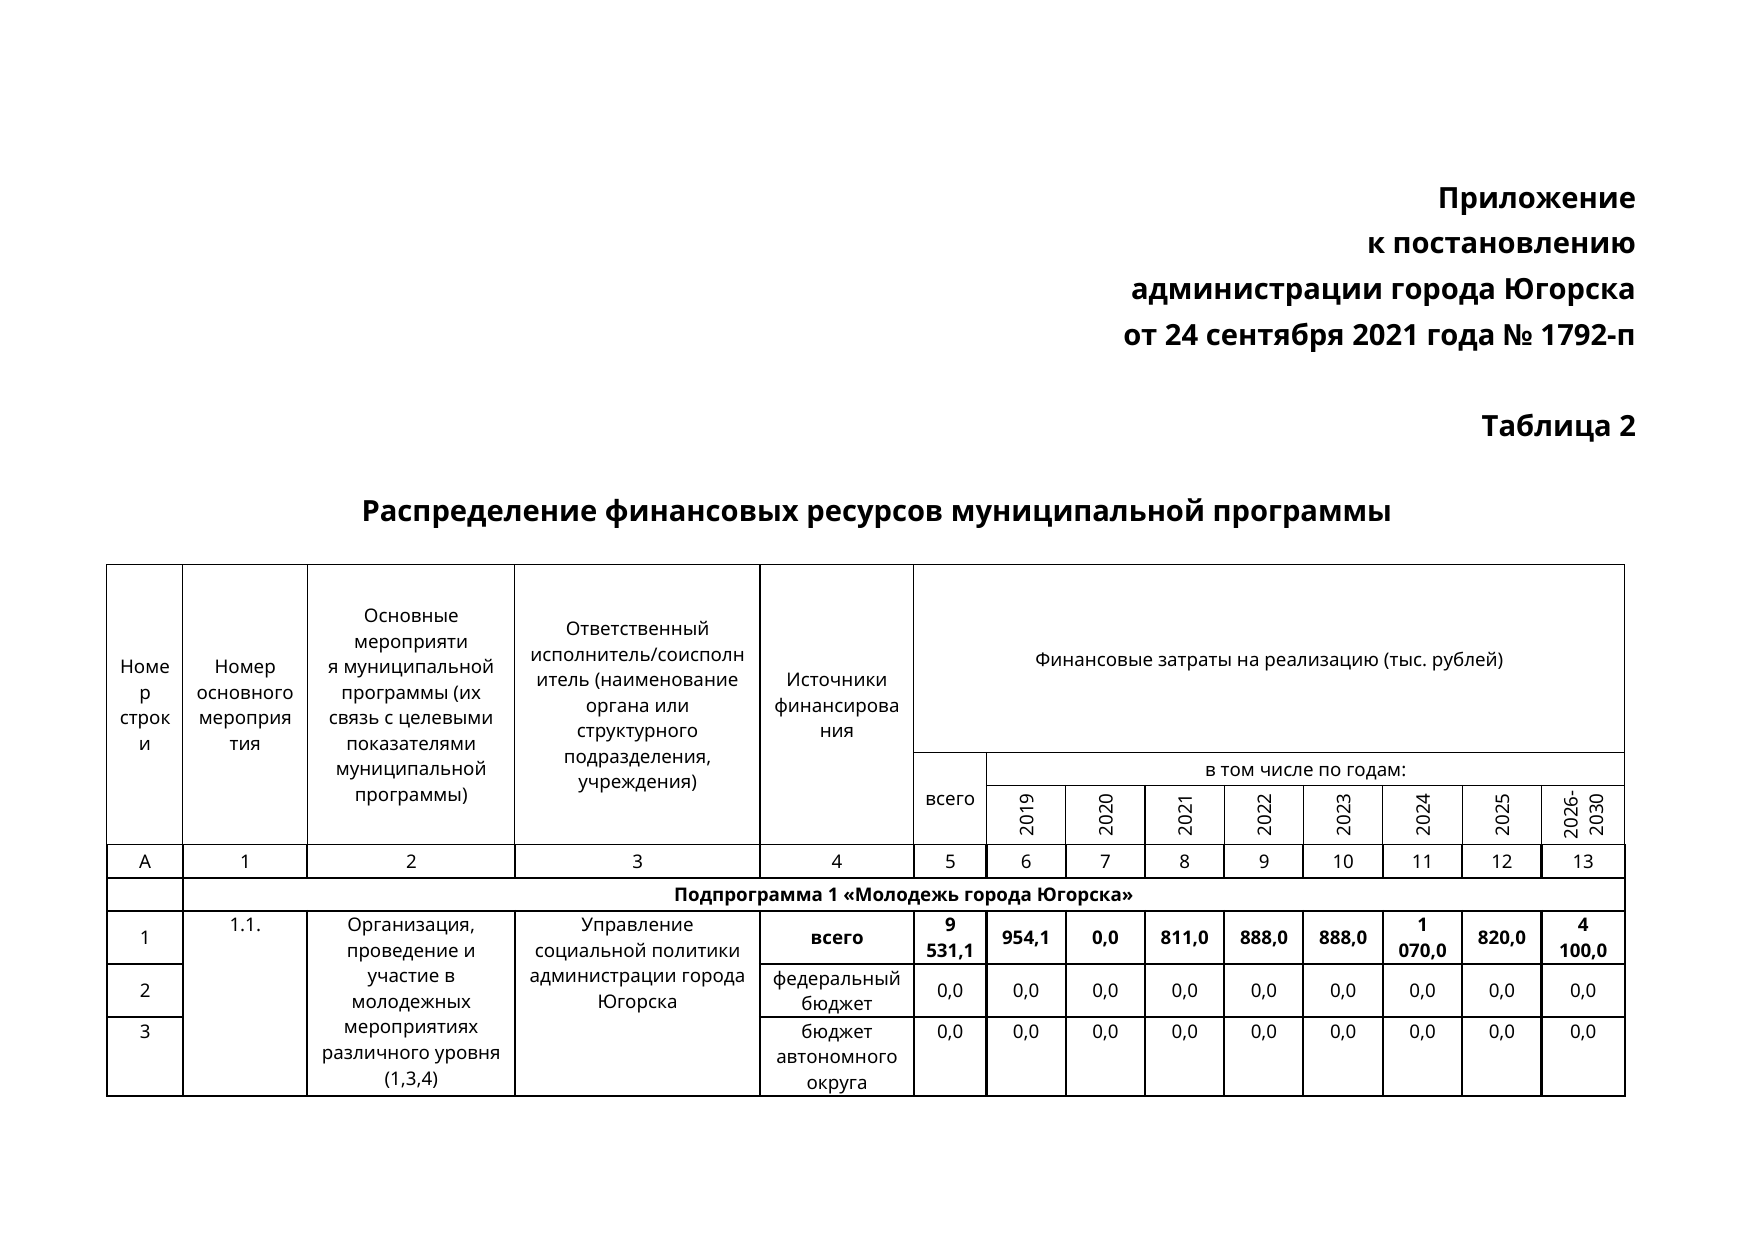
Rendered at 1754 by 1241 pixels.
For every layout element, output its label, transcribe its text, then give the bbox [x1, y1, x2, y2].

table_cell 0,0 [1225, 965, 1302, 1016]
table_cell 2025 [1463, 786, 1541, 844]
table_cell 2 [108, 965, 182, 1016]
table_cell 2019 [987, 786, 1065, 844]
table_cell 12 [1463, 845, 1540, 877]
table_cell 888,0 [1304, 912, 1382, 963]
table_cell 2 [308, 845, 514, 877]
table_cell 0,0 [1304, 1018, 1382, 1094]
table_cell всего [914, 753, 986, 844]
table_cell 0,0 [1146, 965, 1223, 1016]
table_cell в том числе по годам: [987, 753, 1624, 785]
text к постановлению [118, 223, 1636, 262]
table_cell 0,0 [1225, 1018, 1302, 1094]
table_cell [108, 879, 182, 910]
table_cell Подпрограмма 1 «Молодежь города Югорска» [184, 879, 1624, 910]
table_header Источники финансирования [761, 565, 913, 844]
table_cell 5 [915, 845, 985, 877]
table_cell 0,0 [1543, 965, 1624, 1016]
table_cell 0,0 [1067, 912, 1144, 963]
table_cell 0,0 [1067, 1018, 1144, 1094]
table_cell 820,0 [1463, 912, 1540, 963]
table_cell 4 100,0 [1543, 912, 1624, 963]
table_cell 0,0 [988, 965, 1065, 1016]
table_header Финансовые затраты на реализацию (тыс. рублей) [914, 565, 1624, 752]
table_cell 0,0 [1463, 965, 1540, 1016]
table_cell 2020 [1066, 786, 1144, 844]
table_cell 11 [1384, 845, 1461, 877]
table_cell 2023 [1304, 786, 1382, 844]
table_cell 954,1 [988, 912, 1065, 963]
table_cell 0,0 [915, 965, 985, 1016]
table_cell 10 [1304, 845, 1382, 877]
table_cell 0,0 [1384, 1018, 1461, 1094]
table_header Номер строки [107, 565, 182, 844]
table_cell 811,0 [1146, 912, 1223, 963]
table_cell 7 [1067, 845, 1144, 877]
table_cell А [108, 845, 182, 877]
table_cell Управление социальной политики администрации города Югорска [516, 912, 759, 1094]
table_cell 3 [516, 845, 759, 877]
table_cell 0,0 [1304, 965, 1382, 1016]
table_cell 1 [108, 912, 182, 963]
table_header Номер основного мероприятия [183, 565, 307, 844]
table_cell 2021 [1146, 786, 1224, 844]
table_cell 888,0 [1225, 912, 1302, 963]
table_cell 0,0 [1067, 965, 1144, 1016]
table_header Ответственный исполнитель/соисполнитель (наименование органа или структурного подразделения, учреждения) [515, 565, 759, 844]
table_cell 2024 [1383, 786, 1462, 844]
table_cell 0,0 [1463, 1018, 1540, 1094]
table_cell 9 531,1 [915, 912, 985, 963]
text администрации города Югорска [118, 268, 1636, 308]
table_cell бюджет автономного округа [761, 1018, 913, 1094]
table_cell 8 [1146, 845, 1223, 877]
text Приложение [118, 177, 1636, 217]
table_cell федеральный бюджет [761, 965, 913, 1016]
table_cell 1 070,0 [1384, 912, 1461, 963]
table_cell 3 [108, 1018, 182, 1094]
table_cell Организация, проведение и участие в молодежных мероприятиях различного уровня (1,3,4) [308, 912, 514, 1094]
table_cell 2022 [1225, 786, 1303, 844]
table_cell 0,0 [1146, 1018, 1223, 1094]
table_cell 1.1. [184, 912, 306, 1094]
table_cell 0,0 [1384, 965, 1461, 1016]
table_cell 9 [1225, 845, 1302, 877]
table_cell 13 [1543, 845, 1624, 877]
table_cell 0,0 [1543, 1018, 1624, 1094]
table_cell 4 [761, 845, 913, 877]
table_cell 0,0 [915, 1018, 985, 1094]
table_cell 0,0 [988, 1018, 1065, 1094]
text от 24 сентября 2021 года № 1792-п [118, 314, 1636, 354]
table_cell 6 [988, 845, 1065, 877]
table_cell 2026-2030 [1542, 786, 1624, 844]
table_cell всего [761, 912, 913, 963]
text Таблица 2 [118, 405, 1636, 445]
table_cell 1 [184, 845, 306, 877]
table_header Основные мероприяти я муниципальной программы (их связь с целевыми показателями муниципальной программы) [308, 565, 514, 844]
text Распределение финансовых ресурсов муниципальной программы [118, 491, 1636, 530]
